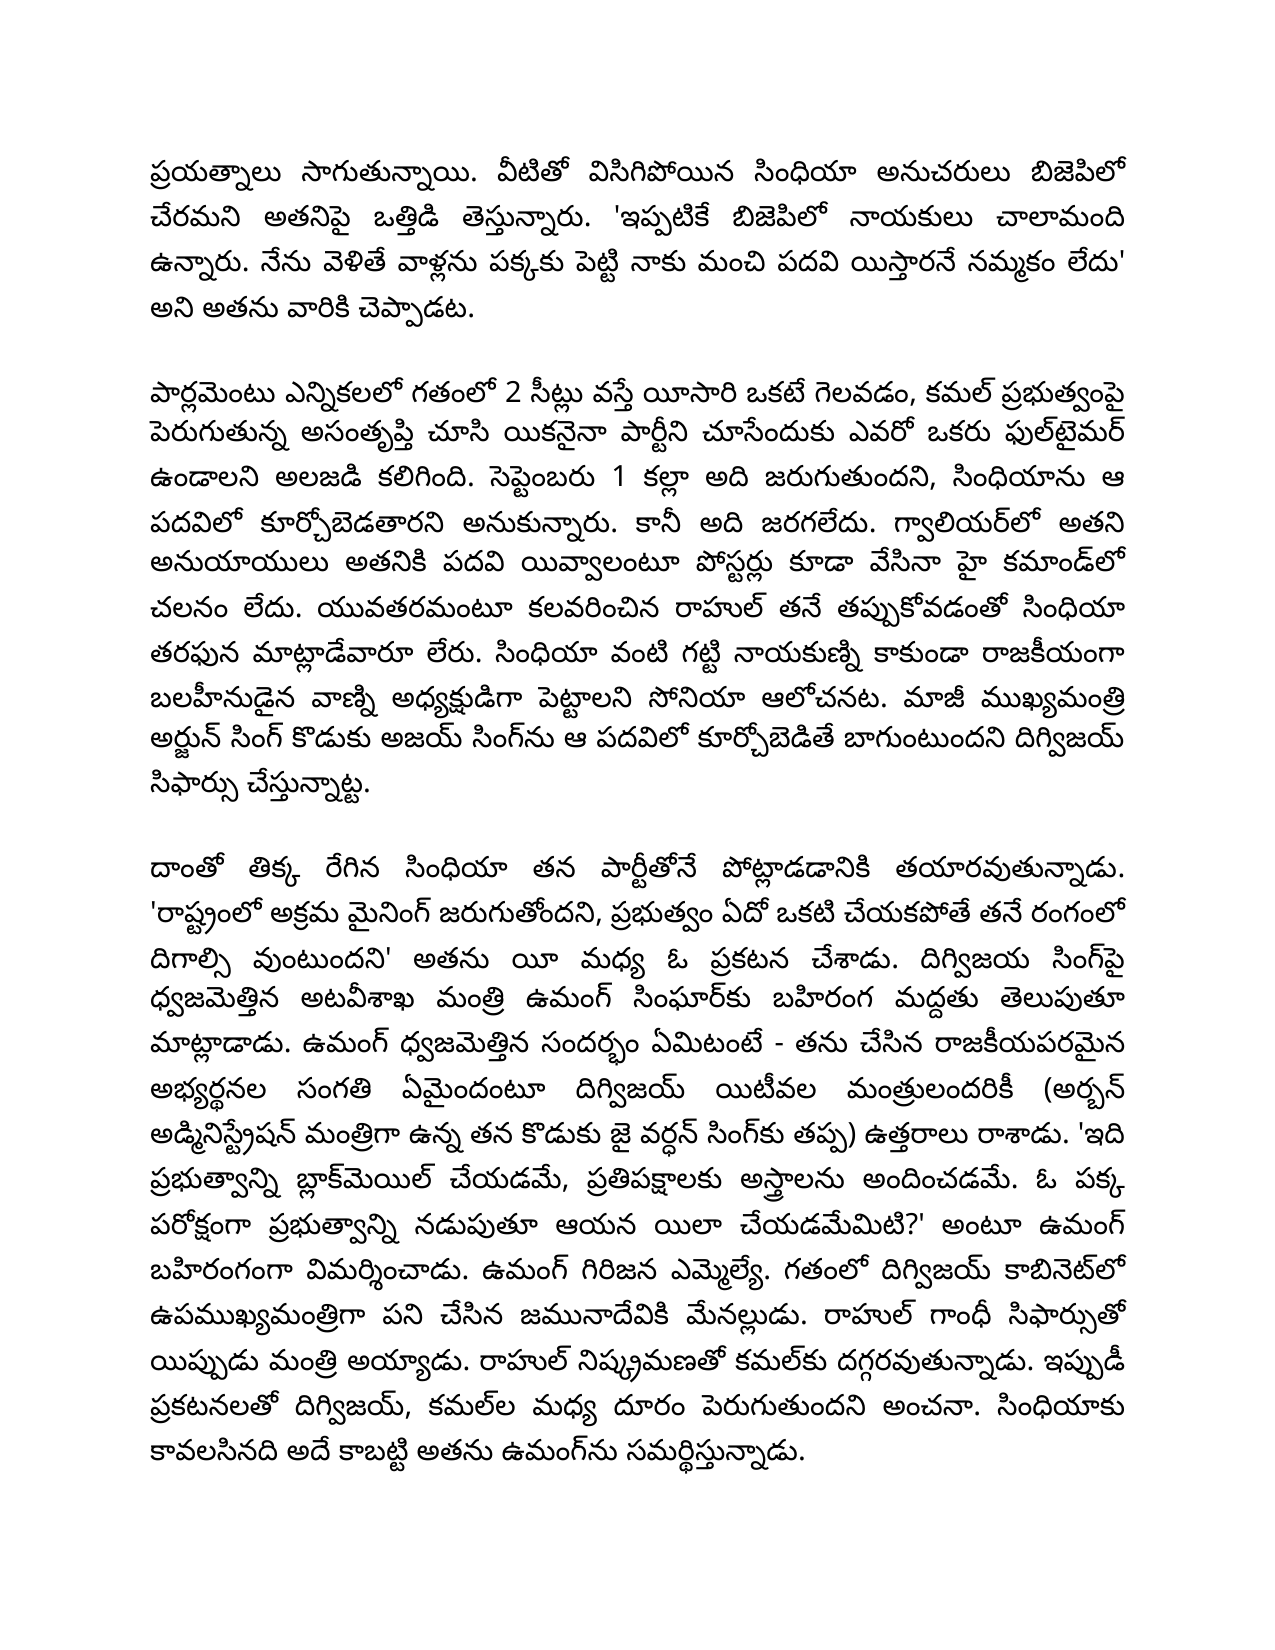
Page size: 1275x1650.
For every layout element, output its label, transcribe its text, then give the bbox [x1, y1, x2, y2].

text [150, 150, 1125, 331]
text దాంతో తిక్క రేగిన సింధియా తన పార్టీతోనే పోట్లాడడానికి తయారవుతున్నాడు. 'రాష్ట్రంలో అక్రమ మైనింగ్‌ జరుగుతోందని, ప్రభుత్వం ఏదో ఒకటి చేయకపోతే తనే రంగంలో దిగాల్సి వుంటుందని' అతను యీ మధ్య ఓ ప్రకటన చేశాడు. దిగ్విజయ సింగ్‌పై ధ్వజమెత్తిన అటవీశాఖ మంత్రి ఉమంగ్‌ సింఘార్‌కు బహిరంగ మద్దతు తెలుపుతూ మాట్లాడాడు. ఉమంగ్‌ ధ్వజమెత్తిన సందర్భం ఏమిటంటే - తను చేసిన రాజకీయపరమైన అభ్యర్థనల సంగతి ఏమైందంటూ దిగ్విజయ్‌ యిటీవల మంత్రులందరికీ (అర్బన్‌ అడ్మినిస్ట్రేషన్‌ మంత్రిగా ఉన్న తన కొడుకు జై వర్ధన్‌ సింగ్‌కు తప్ప) ఉత్తరాలు రాశాడు. 'ఇది ప్రభుత్వాన్ని బ్లాక్‌మెయిల్‌ చేయడమే, ప్రతిపక్షాలకు అస్త్రాలను అందించడమే. ఓ పక్క పరోక్షంగా ప్రభుత్వాన్ని నడుపుతూ ఆయన యిలా చేయడమేమిటి?' అంటూ ఉమంగ్‌ బహిరంగంగా విమర్శించాడు. ఉమంగ్‌ గిరిజన ఎమ్మెల్యే. గతంలో దిగ్విజయ్‌ కాబినెట్‌లో ఉపముఖ్యమంత్రిగా పని చేసిన జమునాదేవికి మేనల్లుడు. రాహుల్‌ గాంధీ సిఫార్సుతో యిప్పుడు మంత్రి అయ్యాడు. రాహుల్‌ నిష్క్రమణతో కమల్‌కు దగ్గరవుతున్నాడు. ఇప్పుడీ ప్రకటనలతో దిగ్విజయ్‌, కమల్‌ల మధ్య దూరం పెరుగుతుందని అంచనా. సింధియాకు కావలసినది అదే కాబట్టి అతను ఉమంగ్‌ను సమర్థిస్తున్నాడు. [150, 846, 1125, 1475]
text పార్లమెంటు ఎన్నికలలో గతంలో 2 సీట్లు వస్తే యీసారి ఒకటే గెలవడం, కమల్‌ ప్రభుత్వంపై పెరుగుతున్న అసంతృప్తి చూసి యికనైనా పార్టీని చూసేందుకు ఎవరో ఒకరు ఫుల్‌టైమర్‌ ఉండాలని అలజడి కలిగింది. సెప్టెంబరు 1 కల్లా అది జరుగుతుందని, సింధియాను ఆ పదవిలో కూర్చోబెడతారని అనుకున్నారు. కానీ అది జరగలేదు. గ్వాలియర్‌లో అతని అనుయాయులు అతనికి పదవి యివ్వాలంటూ పోస్టర్లు కూడా వేసినా హై కమాండ్‌లో చలనం లేదు. యువతరమంటూ కలవరించిన రాహుల్‌ తనే తప్పుకోవడంతో సింధియా తరఫున మాట్లాడేవారూ లేరు. సింధియా వంటి గట్టి నాయకుణ్ని కాకుండా రాజకీయంగా బలహీనుడైన వాణ్ని అధ్యక్షుడిగా పెట్టాలని సోనియా ఆలోచనట. మాజీ ముఖ్యమంత్రి అర్జున్‌ సింగ్‌ కొడుకు అజయ్‌ సింగ్‌ను ఆ పదవిలో కూర్చోబెడితే బాగుంటుందని దిగ్విజయ్‌ సిఫార్సు చేస్తున్నాట్ట. [150, 371, 1125, 807]
